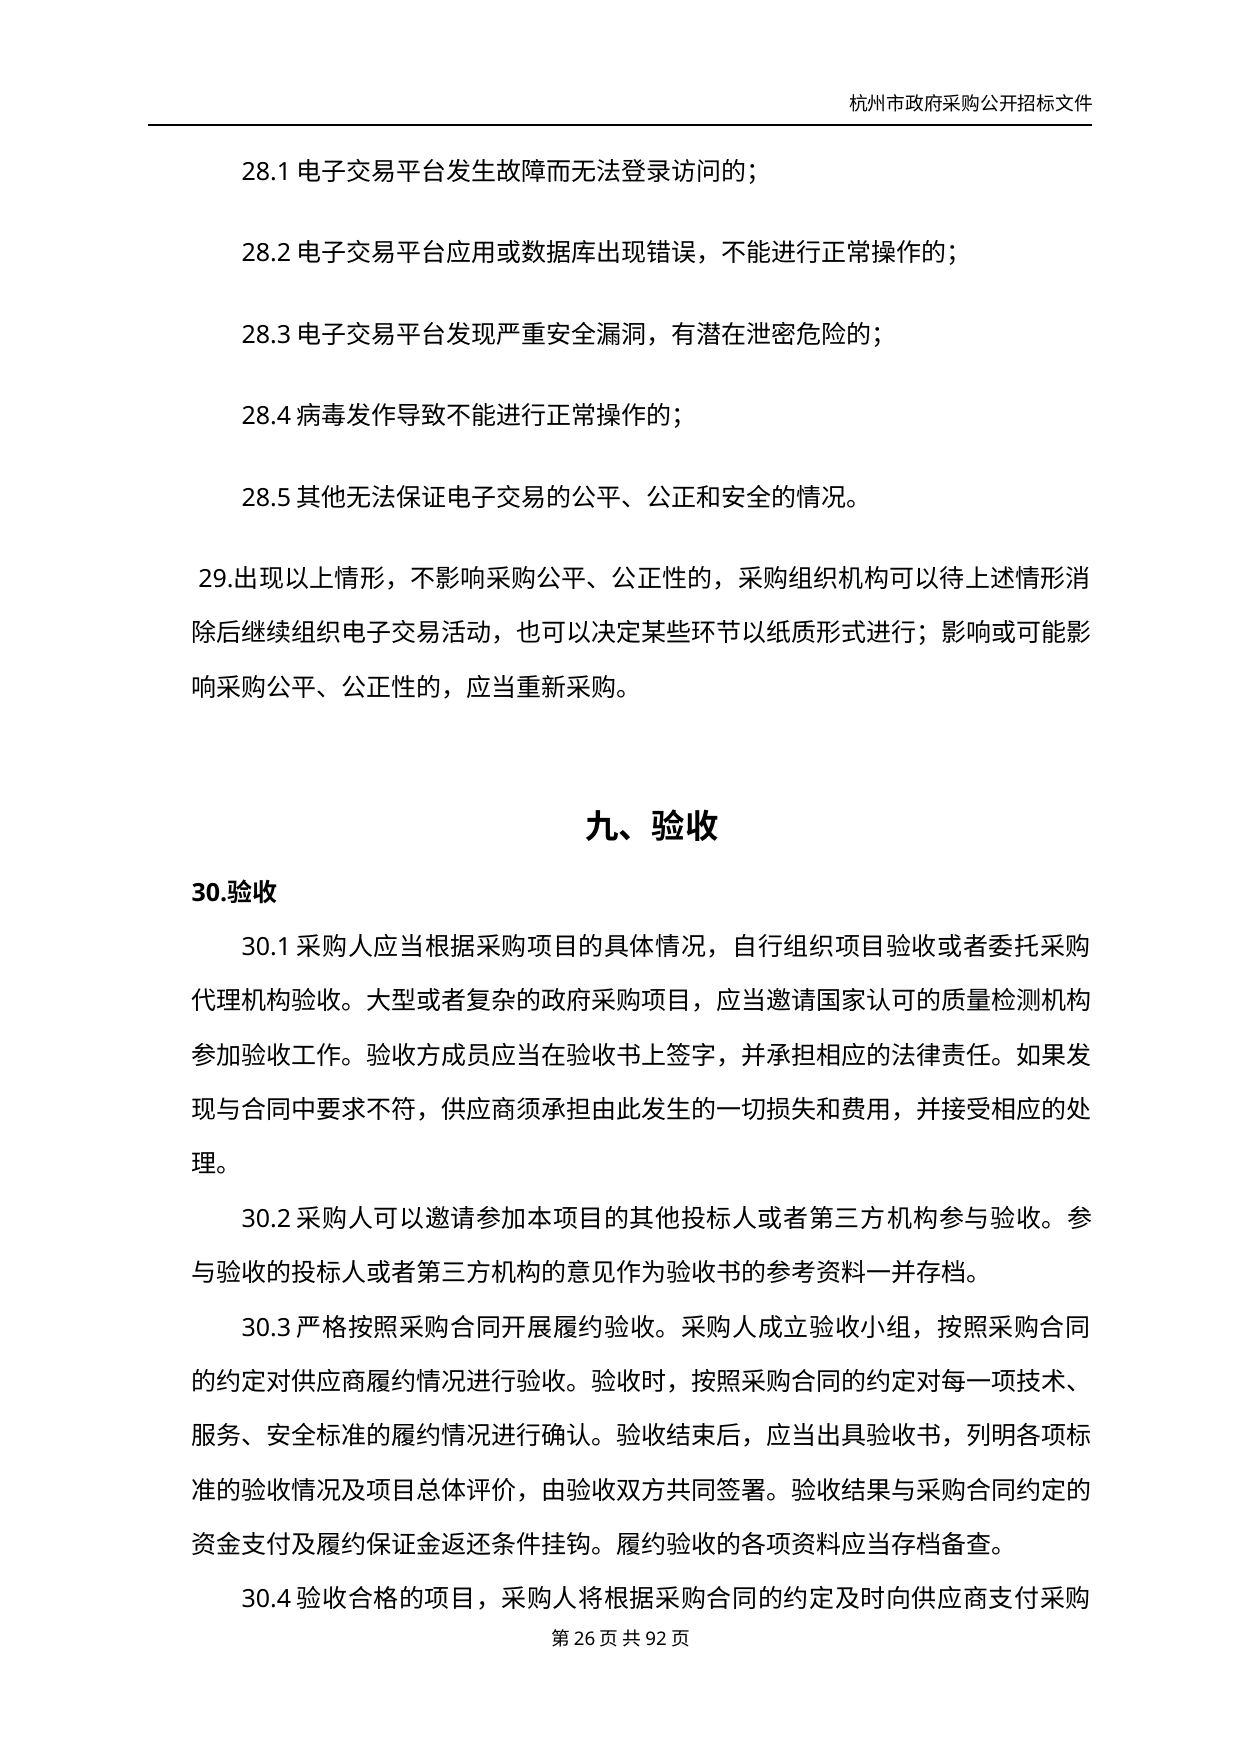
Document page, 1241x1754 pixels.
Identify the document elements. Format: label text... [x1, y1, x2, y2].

text 30.验收 [191, 872, 1092, 908]
text 28.3电子交易平台发现严重安全漏洞，有潜在泄密危险的； [191, 314, 1092, 350]
text 28.4病毒发作导致不能进行正常操作的； [191, 396, 1092, 432]
text 29.出现以上情形，不影响采购公平、公正性的，采购组织机构可以待上述情形消除后继续组织电子交易活动，也可以决定某些环节以纸质形式进行；影响或可能影响采购公平、公正性的，应当重新采购。 [191, 558, 1092, 703]
text 28.2电子交易平台应用或数据库出现错误，不能进行正常操作的； [191, 233, 1092, 269]
text 30.2采购人可以邀请参加本项目的其他投标人或者第三方机构参与验收。参与验收的投标人或者第三方机构的意见作为验收书的参考资料一并存档。 [191, 1198, 1092, 1289]
text 九、验收 [160, 800, 1092, 848]
text 28.5其他无法保证电子交易的公平、公正和安全的情况。 [191, 477, 1092, 513]
text 30.1采购人应当根据采购项目的具体情况，自行组织项目验收或者委托采购代理机构验收。大型或者复杂的政府采购项目，应当邀请国家认可的质量检测机构参加验收工作。验收方成员应当在验收书上签字，并承担相应的法律责任。如果发现与合同中要求不符，供应商须承担由此发生的一切损失和费用，并接受相应的处理。 [191, 926, 1092, 1180]
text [191, 1579, 1092, 1615]
text 30.3严格按照采购合同开展履约验收。采购人成立验收小组，按照采购合同的约定对供应商履约情况进行验收。验收时，按照采购合同的约定对每一项技术、服务、安全标准的履约情况进行确认。验收结束后，应当出具验收书，列明各项标准的验收情况及项目总体评价，由验收双方共同签署。验收结果与采购合同约定的资金支付及履约保证金返还条件挂钩。履约验收的各项资料应当存档备查。 [191, 1307, 1092, 1561]
text 28.1电子交易平台发生故障而无法登录访问的； [191, 151, 1092, 187]
